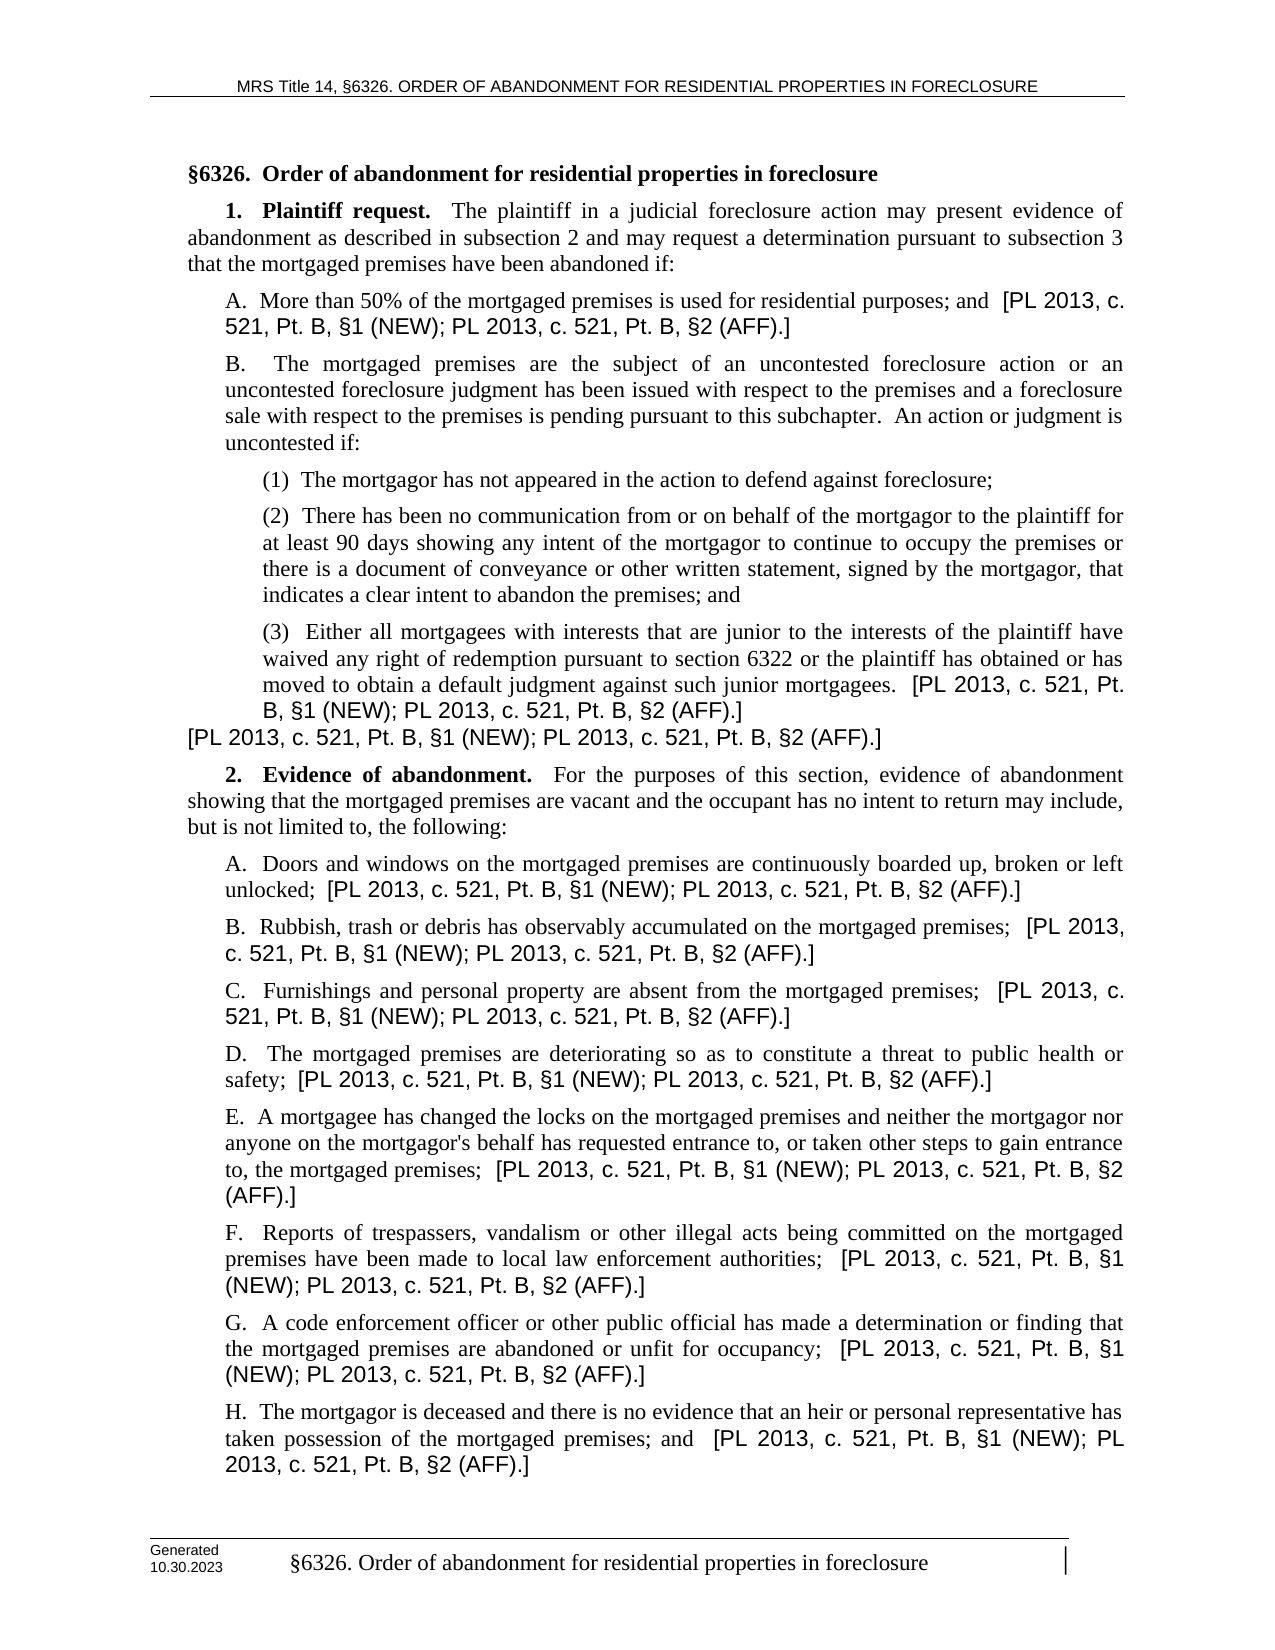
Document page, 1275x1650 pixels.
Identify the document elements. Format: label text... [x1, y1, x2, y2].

text §6326. Order of abandonment for residential properties in foreclosure [187, 160, 1125, 187]
text F. Reports of trespassers, vandalism or other illegal acts being committed on the mortgaged premises have been made to local law enforcement authorities; [PL 2013, c. 521, Pt. B, §1 (NEW); PL 2013, c. 521, Pt. B, §2 (AFF).] [225, 1219, 1125, 1298]
text (2) There has been no communication from or on behalf of the mortgagor to the plaintiff for at least 90 days showing any intent of the mortgagor to continue to occupy the premises or there is a document of conveyance or other written statement, signed by the mortgagor, that indicates a clear intent to abandon the premises; and [262, 502, 1125, 608]
text 1. Plaintiff request. The plaintiff in a judicial foreclosure action may present evidence of abandonment as described in subsection 2 and may request a determination pursuant to subsection 3 that the mortgaged premises have been abandoned if: [187, 197, 1125, 276]
text B. The mortgaged premises are the subject of an uncontested foreclosure action or an uncontested foreclosure judgment has been issued with respect to the premises and a foreclosure sale with respect to the premises is pending pursuant to this subchapter. An action or judgment is uncontested if: [225, 350, 1125, 455]
text H. The mortgagor is deceased and there is no evidence that an heir or personal representative has taken possession of the mortgaged premises; and [PL 2013, c. 521, Pt. B, §1 (NEW); PL 2013, c. 521, Pt. B, §2 (AFF).] [225, 1398, 1125, 1477]
text D. The mortgaged premises are deteriorating so as to constitute a threat to public health or safety; [PL 2013, c. 521, Pt. B, §1 (NEW); PL 2013, c. 521, Pt. B, §2 (AFF).] [225, 1040, 1125, 1093]
text C. Furnishings and personal property are absent from the mortgaged premises; [PL 2013, c. 521, Pt. B, §1 (NEW); PL 2013, c. 521, Pt. B, §2 (AFF).] [225, 977, 1125, 1029]
text B. Rubbish, trash or debris has observably accumulated on the mortgaged premises; [PL 2013, c. 521, Pt. B, §1 (NEW); PL 2013, c. 521, Pt. B, §2 (AFF).] [225, 913, 1125, 966]
text 2. Evidence of abandonment. For the purposes of this section, evidence of abandonment showing that the mortgaged premises are vacant and the occupant has no intent to return may include, but is not limited to, the following: [187, 761, 1125, 840]
text (1) The mortgagor has not appeared in the action to defend against foreclosure; [262, 466, 1125, 492]
text G. A code enforcement officer or other public official has made a determination or finding that the mortgaged premises are abandoned or unfit for occupancy; [PL 2013, c. 521, Pt. B, §1 (NEW); PL 2013, c. 521, Pt. B, §2 (AFF).] [225, 1308, 1125, 1388]
text (3) Either all mortgagees with interests that are junior to the interests of the plaintiff have waived any right of redemption pursuant to section 6322 or the plaintiff has obtained or has moved to obtain a default judgment against such junior mortgagees. [PL 2013, c. 521, Pt. B, §1 (NEW); PL 2013, c. 521, Pt. B, §2 (AFF).] [262, 618, 1125, 724]
text E. A mortgagee has changed the locks on the mortgaged premises and neither the mortgagor nor anyone on the mortgagor's behalf has requested entrance to, or taken other steps to gain entrance to, the mortgaged premises; [PL 2013, c. 521, Pt. B, §1 (NEW); PL 2013, c. 521, Pt. B, §2 (AFF).] [225, 1103, 1125, 1208]
text A. More than 50% of the mortgaged premises is used for residential purposes; and [PL 2013, c. 521, Pt. B, §1 (NEW); PL 2013, c. 521, Pt. B, §2 (AFF).] [225, 287, 1125, 339]
text A. Doors and windows on the mortgaged premises are continuously boarded up, broken or left unlocked; [PL 2013, c. 521, Pt. B, §1 (NEW); PL 2013, c. 521, Pt. B, §2 (AFF).] [225, 850, 1125, 903]
text [PL 2013, c. 521, Pt. B, §1 (NEW); PL 2013, c. 521, Pt. B, §2 (AFF).] [187, 724, 1125, 750]
